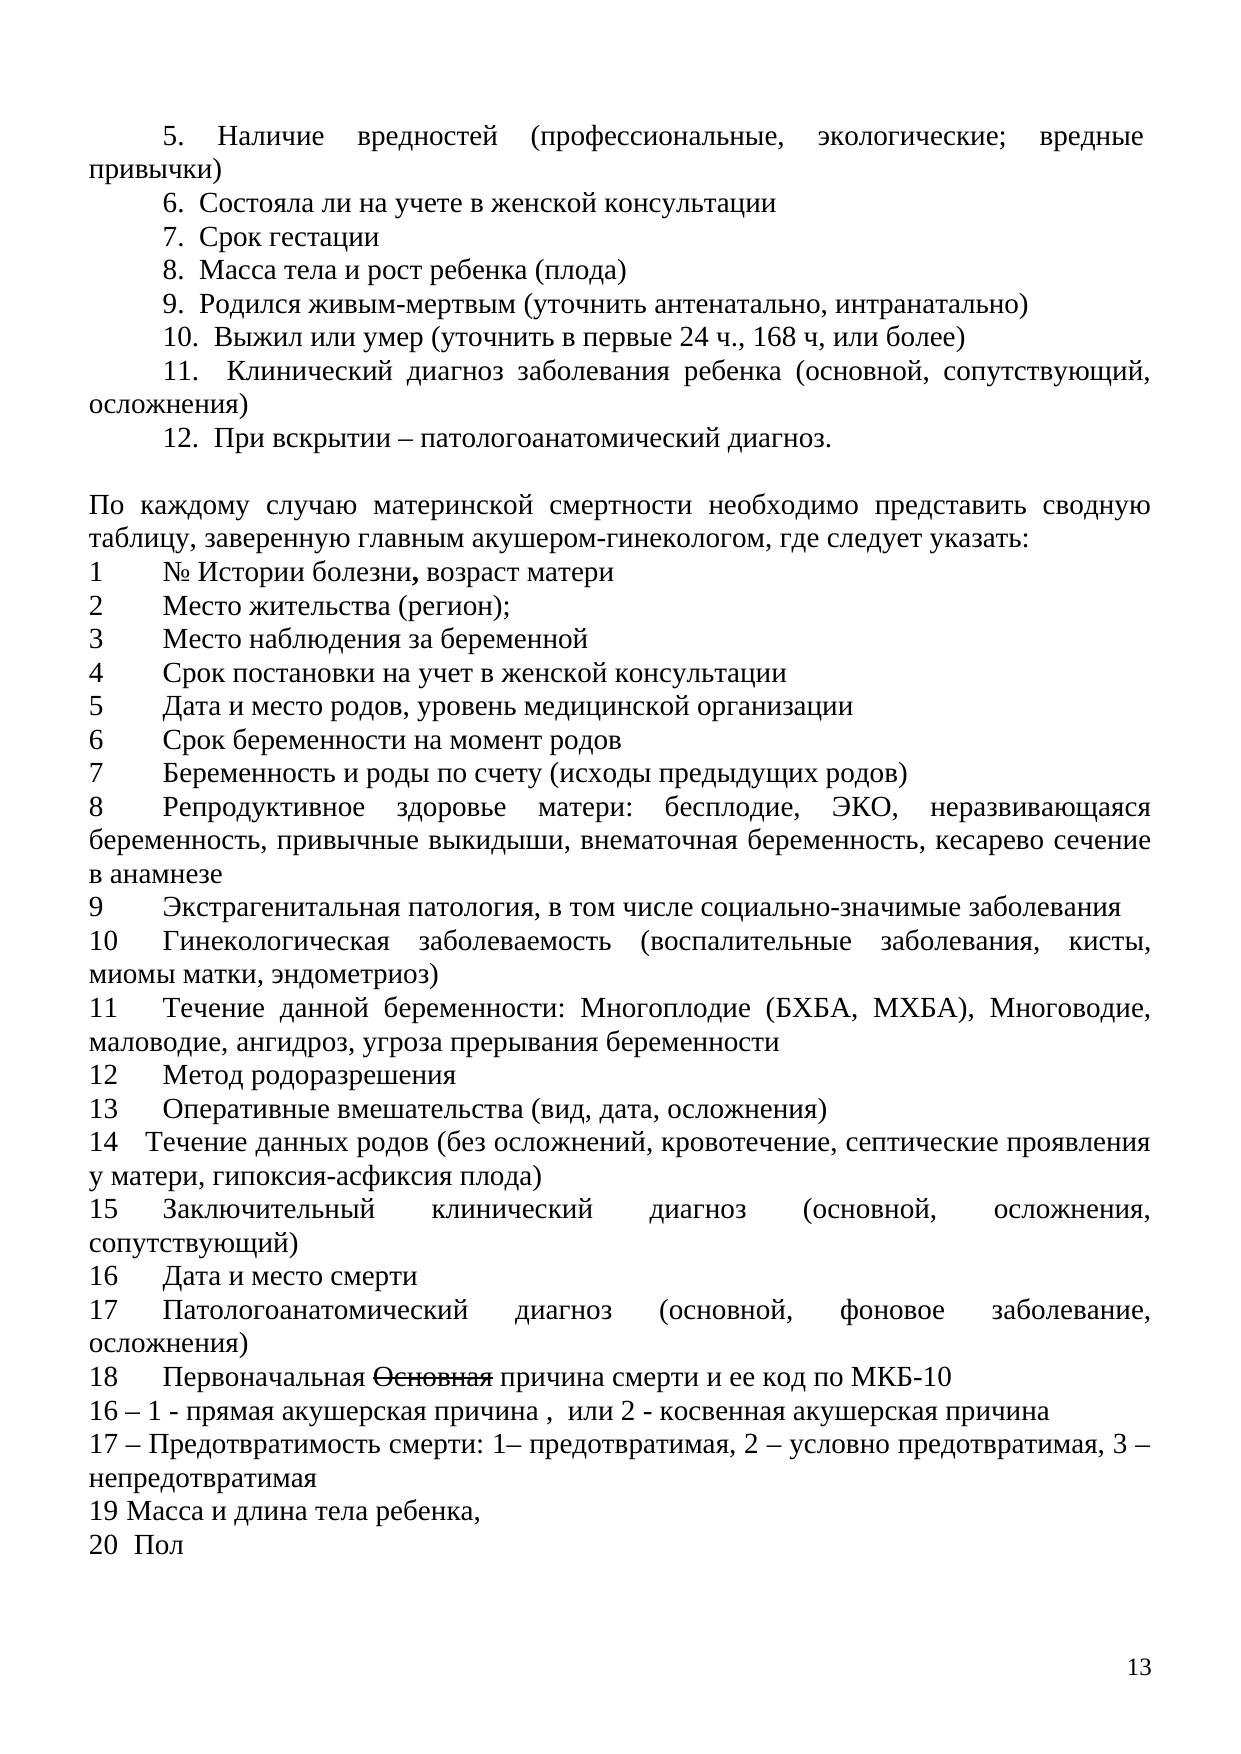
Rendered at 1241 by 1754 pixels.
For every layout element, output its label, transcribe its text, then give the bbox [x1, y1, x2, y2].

list Срок беременности на момент родов [89, 722, 1152, 755]
text 7. Срок гестации [89, 219, 1152, 252]
list Заключительный клинический диагноз (основной, осложнения, сопутствующий) [89, 1191, 1152, 1258]
list № Истории болезни, возраст матери [89, 554, 1152, 588]
list Место жительства (регион); [89, 588, 1152, 621]
list Патологоанатомический диагноз (основной, фоновое заболевание, осложнения) [89, 1292, 1152, 1359]
list Первоначальная Основная причина смерти и ее код по МКБ-10 [89, 1359, 1152, 1393]
list Течение данной беременности: Многоплодие (БХБА, МХБА), Многоводие, маловодие, ангидроз, угроза прерывания беременности [89, 990, 1152, 1057]
list Репродуктивное здоровье матери: бесплодие, ЭКО, неразвивающаяся беременность, привычные выкидыши, внематочная беременность, кесарево сечение в анамнезе [89, 789, 1152, 889]
text 9. Родился живым-мертвым (уточнить антенатально, интранатально) [89, 286, 1152, 319]
text 17 – Предотвратимость смерти: 1– предотвратимая, 2 – условно предотвратимая, 3 – непредотвратимая [89, 1426, 1152, 1493]
list Место наблюдения за беременной [89, 621, 1152, 655]
text 5. Наличие вредностей (профессиональные, экологические; вредные привычки) [89, 118, 1152, 185]
text 8. Масса тела и рост ребенка (плода) [89, 252, 1152, 286]
text 6. Состояла ли на учете в женской консультации [89, 185, 1152, 219]
text По каждому случаю материнской смертности необходимо представить сводную таблицу, заверенную главным акушером-гинекологом, где следует указать: [89, 487, 1152, 554]
list Метод родоразрешения [89, 1057, 1152, 1091]
list Беременность и роды по счету (исходы предыдущих родов) [89, 755, 1152, 789]
list Дата и место смерти [89, 1258, 1152, 1292]
list Гинекологическая заболеваемость (воспалительные заболевания, кисты, миомы матки, эндометриоз) [89, 923, 1152, 990]
text 16 – 1 - прямая акушерская причина , или 2 - косвенная акушерская причина [89, 1393, 1152, 1426]
text 11. Клинический диагноз заболевания ребенка (основной, сопутствующий, осложнения) [89, 353, 1152, 420]
text 12. При вскрытии – патологоанатомический диагноз. [89, 420, 1152, 453]
list Экстрагенитальная патология, в том числе социально-значимые заболевания [89, 889, 1152, 923]
list Масса и длина тела ребенка, [89, 1493, 1152, 1527]
list Дата и место родов, уровень медицинской организации [89, 688, 1152, 722]
list Пол [89, 1527, 1152, 1560]
list Течение данных родов (без осложнений, кровотечение, септические проявления у матери, гипоксия-асфиксия плода) [89, 1124, 1152, 1191]
text 10. Выжил или умер (уточнить в первые 24 ч., 168 ч, или более) [89, 319, 1152, 353]
list Срок постановки на учет в женской консультации [89, 655, 1152, 688]
list Оперативные вмешательства (вид, дата, осложнения) [89, 1091, 1152, 1124]
